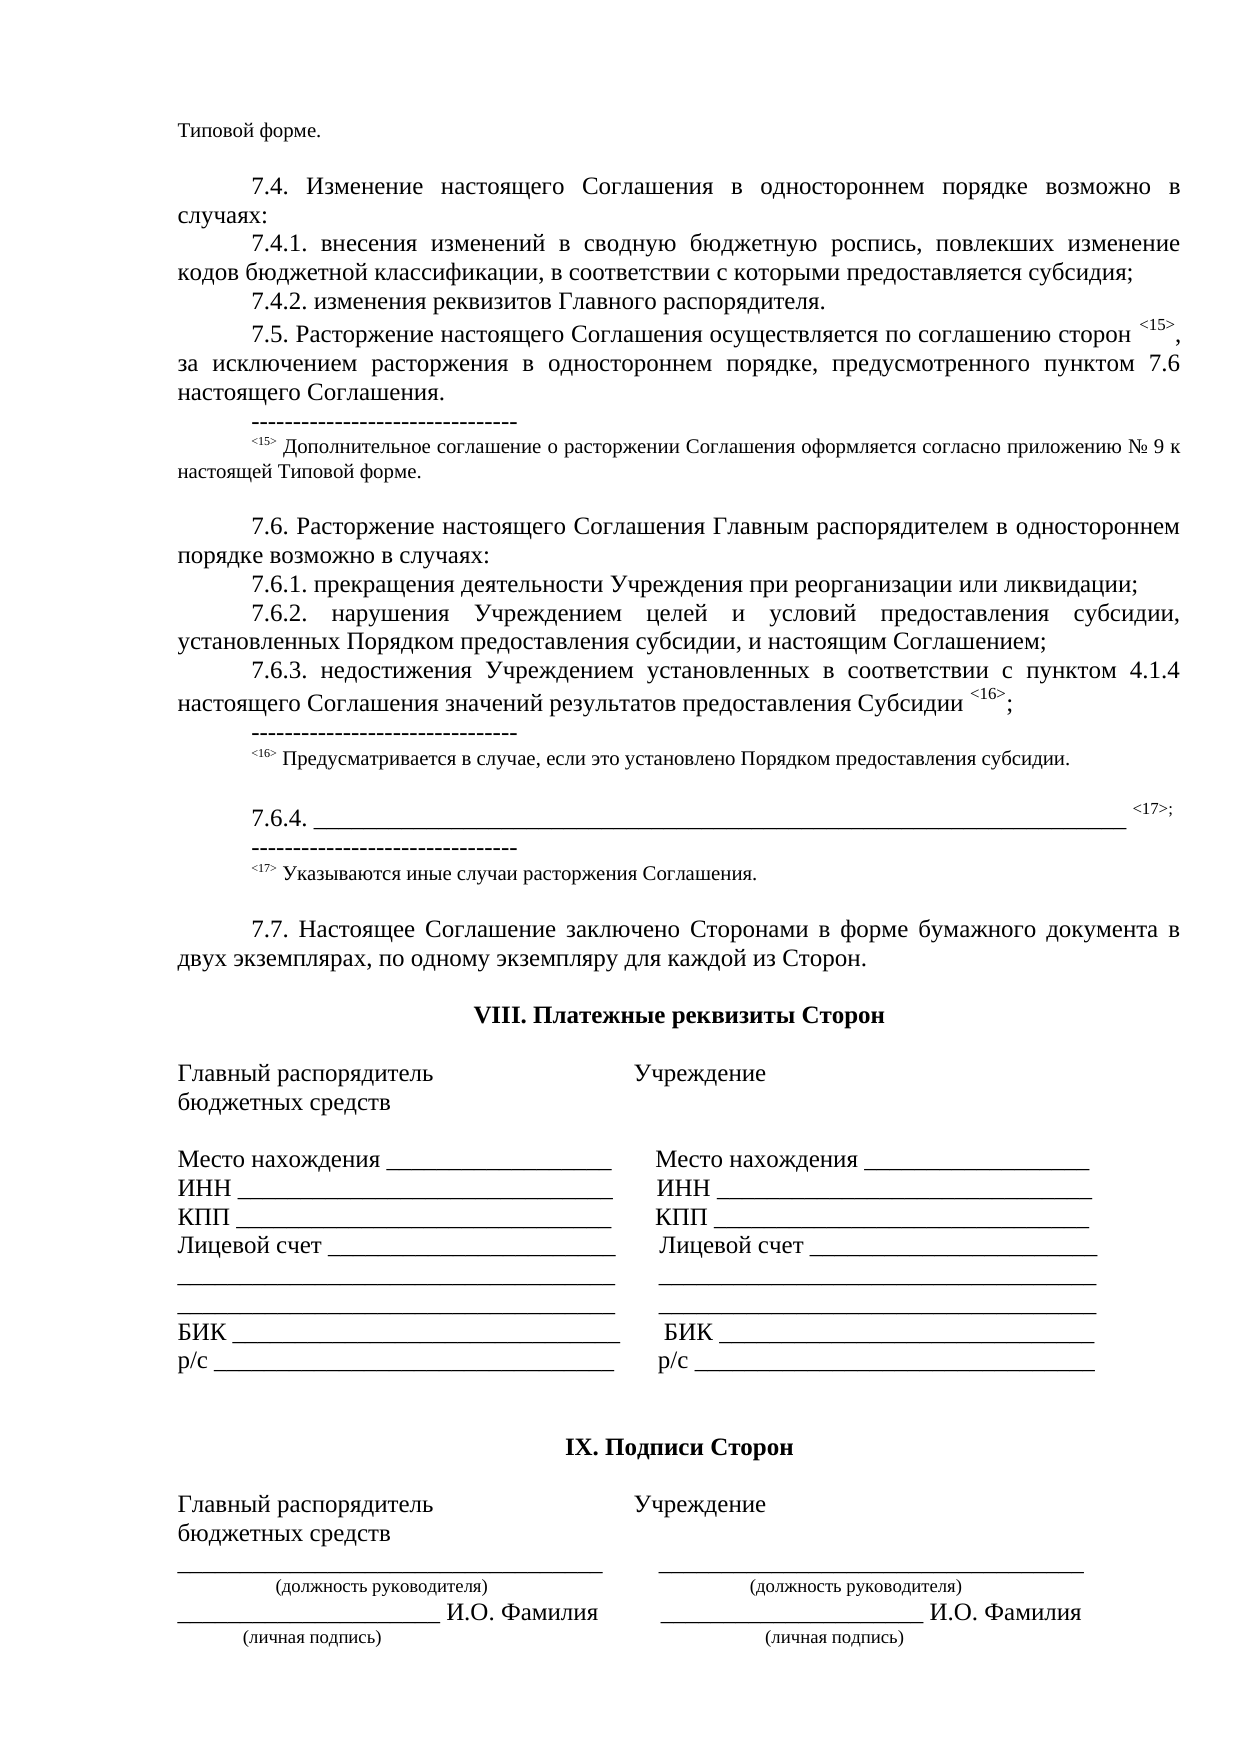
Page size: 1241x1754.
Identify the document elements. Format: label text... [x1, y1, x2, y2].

text Главный распорядитель Учреждение [177, 1489, 1181, 1518]
text -------------------------------- [177, 717, 1181, 746]
text 7.7. Настоящее Соглашение заключено Сторонами в форме бумажного документа в двух экземплярах, по одному экземпляру для каждой из Сторон. [177, 914, 1181, 972]
text <17> Указываются иные случаи расторжения Соглашения. [177, 861, 1181, 885]
text ___________________________________ ___________________________________ [177, 1288, 1181, 1317]
text р/с ________________________________ р/с ________________________________ [177, 1345, 1181, 1374]
text -------------------------------- [177, 406, 1181, 434]
text (личная подпись) (личная подпись) [177, 1626, 1181, 1647]
text Место нахождения __________________ Место нахождения __________________ [177, 1144, 1181, 1173]
text 7.5. Расторжение настоящего Соглашения осуществляется по соглашению сторон <15>, за исключением расторжения в одностороннем порядке, предусмотренного пунктом 7.6 настоящего Соглашения. [177, 315, 1181, 406]
text 7.6.4. _________________________________________________________________ <17>; [177, 799, 1181, 832]
text VIII. Платежные реквизиты Сторон [177, 1000, 1181, 1029]
text 7.6.3. недостижения Учреждением установленных в соответствии с пунктом 4.1.4 настоящего Соглашения значений результатов предоставления Субсидии <16>; [177, 655, 1181, 717]
text __________________________________ __________________________________ [177, 1547, 1181, 1575]
text Главный распорядитель Учреждение [177, 1058, 1181, 1087]
text <16> Предусматривается в случае, если это установлено Порядком предоставления субсидии. [177, 746, 1181, 770]
text бюджетных средств [177, 1087, 1181, 1115]
text ___________________________________ ___________________________________ [177, 1259, 1181, 1288]
text -------------------------------- [177, 832, 1181, 861]
text КПП ______________________________ КПП ______________________________ [177, 1202, 1181, 1230]
text _____________________ И.О. Фамилия _____________________ И.О. Фамилия [177, 1597, 1181, 1626]
text Лицевой счет _______________________ Лицевой счет _______________________ [177, 1230, 1181, 1259]
text <15> Дополнительное соглашение о расторжении Соглашения оформляется согласно приложению № 9 к настоящей Типовой форме. [177, 434, 1181, 483]
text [177, 118, 1181, 142]
text 7.4.2. изменения реквизитов Главного распорядителя. [177, 286, 1181, 315]
text 7.6.1. прекращения деятельности Учреждения при реорганизации или ликвидации; [177, 569, 1181, 598]
text 7.4.1. внесения изменений в сводную бюджетную роспись, повлекших изменение кодов бюджетной классификации, в соответствии с которыми предоставляется субсидия; [177, 228, 1181, 286]
text бюджетных средств [177, 1518, 1181, 1547]
text БИК _______________________________ БИК ______________________________ [177, 1317, 1181, 1345]
text ИНН ______________________________ ИНН ______________________________ [177, 1173, 1181, 1202]
text IX. Подписи Сторон [177, 1432, 1181, 1460]
text 7.6. Расторжение настоящего Соглашения Главным распорядителем в одностороннем порядке возможно в случаях: [177, 511, 1181, 569]
text 7.4. Изменение настоящего Соглашения в одностороннем порядке возможно в случаях: [177, 171, 1181, 228]
text 7.6.2. нарушения Учреждением целей и условий предоставления субсидии, установленных Порядком предоставления субсидии, и настоящим Соглашением; [177, 598, 1181, 655]
text (должность руководителя) (должность руководителя) [177, 1575, 1181, 1597]
